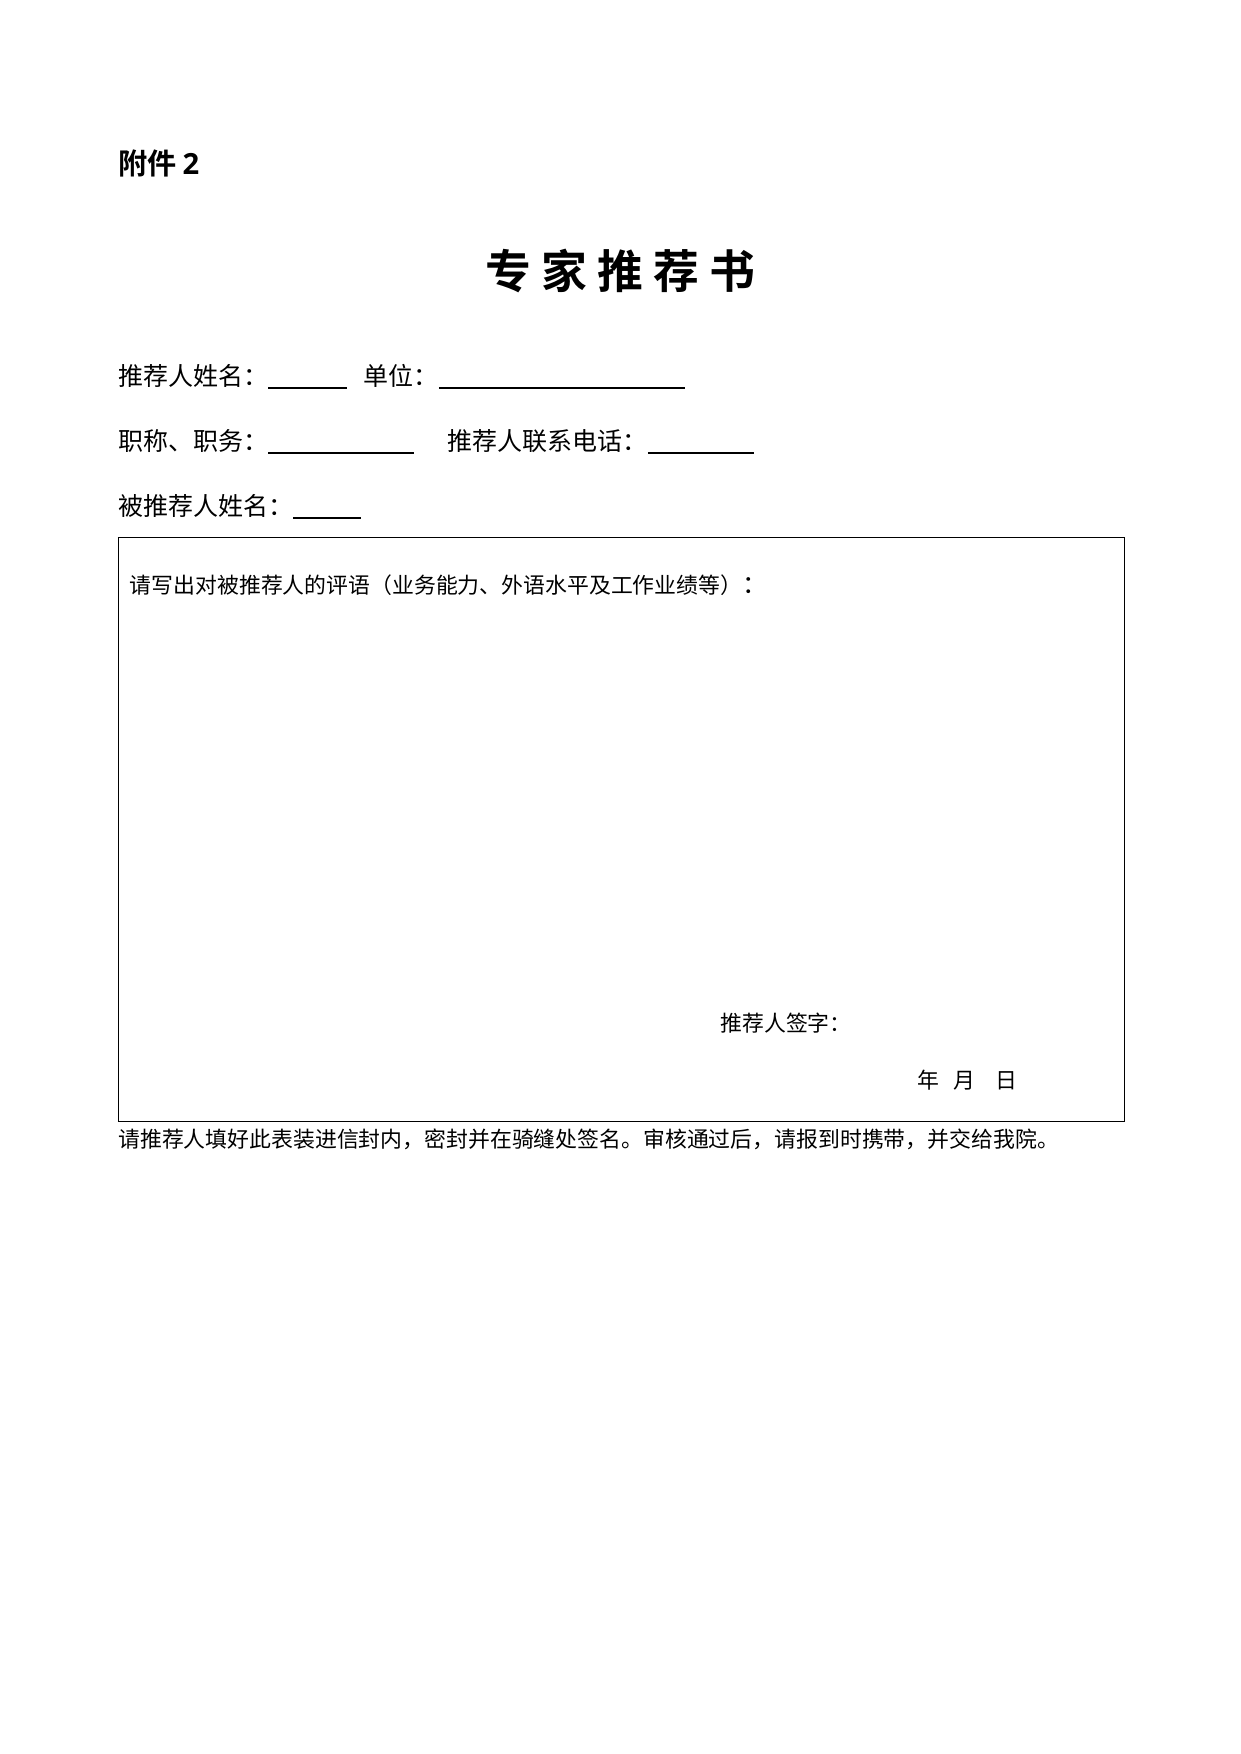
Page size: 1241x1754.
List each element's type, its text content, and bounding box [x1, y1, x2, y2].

text 专 家 推 荐 书 [118, 219, 1122, 317]
table_header 请写出对被推荐人的评语（业务能力、外语水平及工作业绩等）： 推荐人签字： 年 月 日 [119, 538, 1124, 1121]
text 请推荐人填好此表装进信封内，密封并在骑缝处签名。审核通过后，请报到时携带，并交给我院。 [118, 1122, 1122, 1154]
text 被推荐人姓名： [118, 472, 1122, 537]
text 推荐人姓名： 单位： [118, 342, 1122, 407]
text 职称、职务： 推荐人联系电话： [118, 407, 1122, 472]
text 附件2 [118, 129, 1122, 194]
